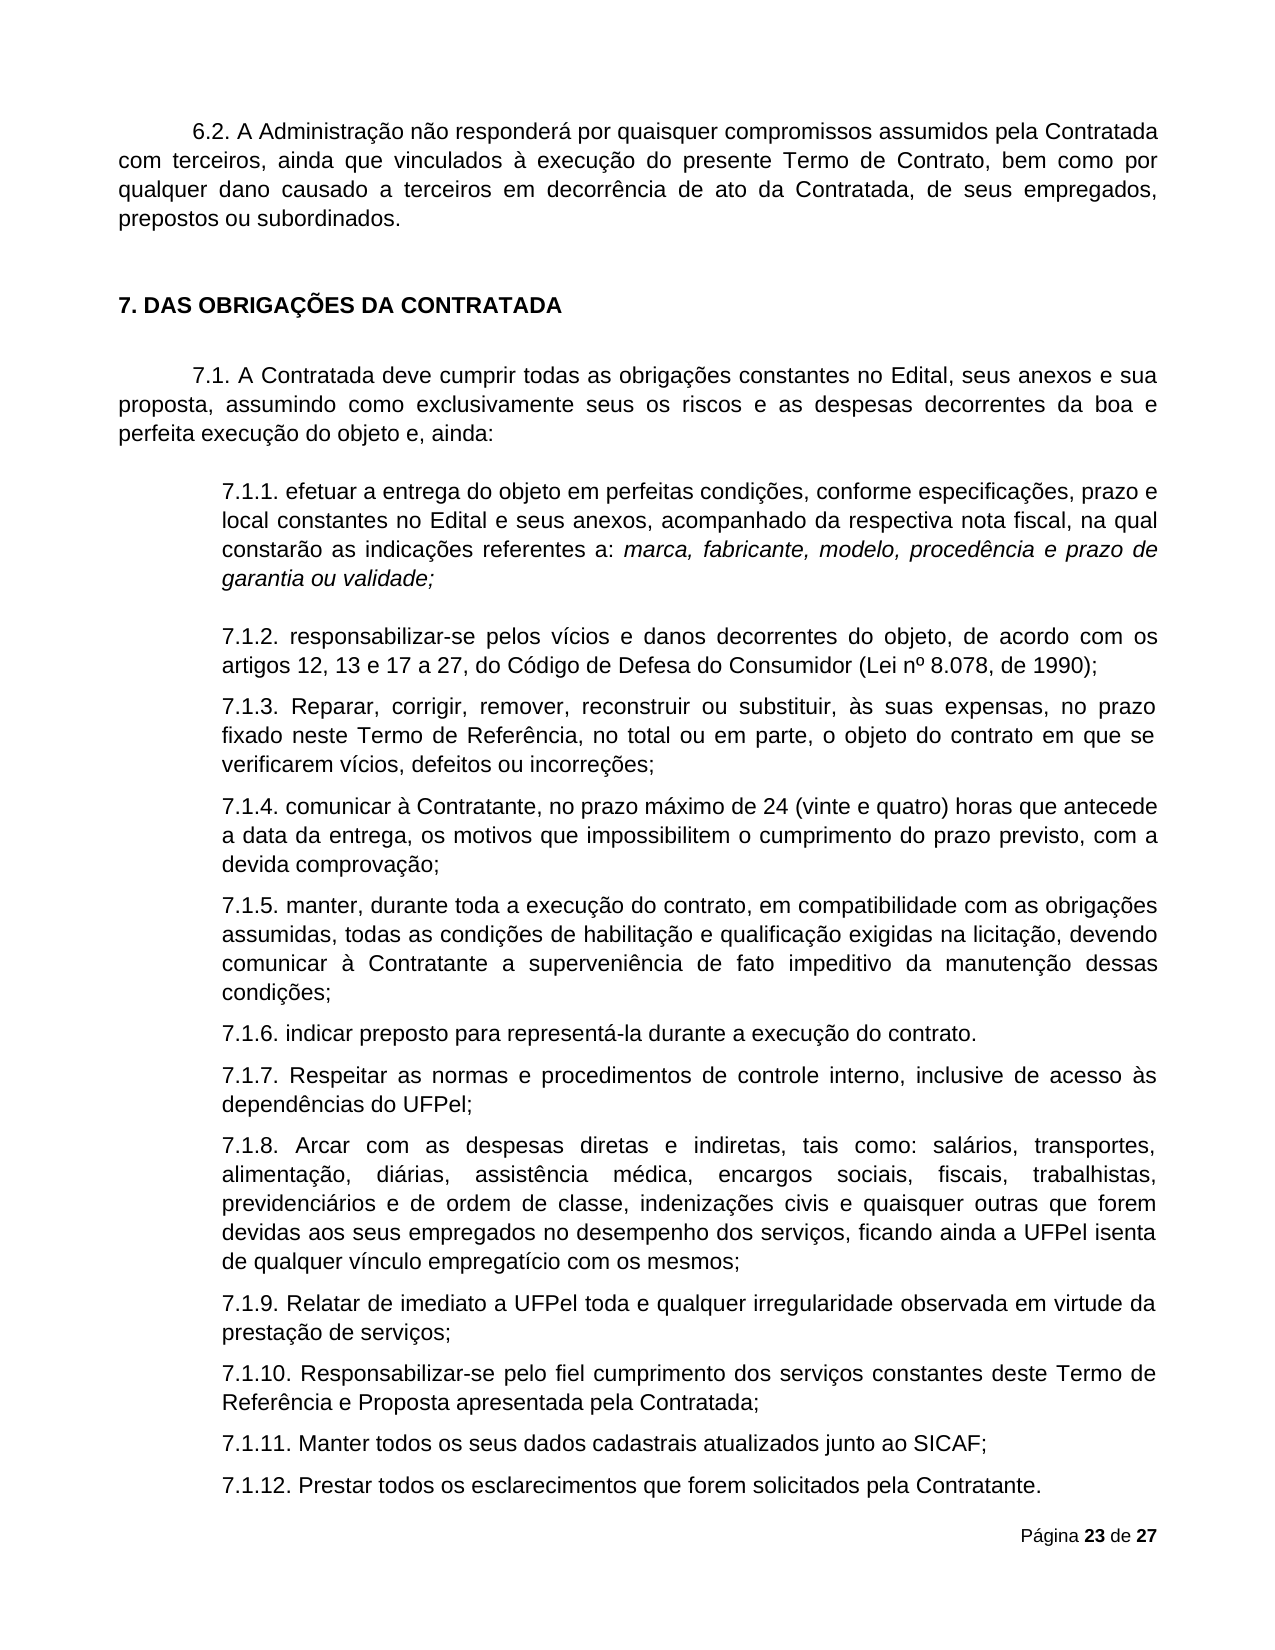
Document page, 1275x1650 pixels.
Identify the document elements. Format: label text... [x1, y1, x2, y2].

text 7.1.6. indicar preposto para representá-la durante a execução do contrato. [222, 1020, 1158, 1047]
text 7.1.1. efetuar a entrega do objeto em perfeitas condições, conforme especificações, prazo e local constantes no Edital e seus anexos, acompanhado da respectiva nota fiscal, na qual constarão as indicações referentes a: marca, fabricante, modelo, procedência e prazo de garantia ou validade; [222, 478, 1159, 591]
text 6.2. A Administração não responderá por quaisquer compromissos assumidos pela Contratada com terceiros, ainda que vinculados à execução do presente Termo de Contrato, bem como por qualquer dano causado a terceiros em decorrência de ato da Contratada, de seus empregados, prepostos ou subordinados. [118, 118, 1159, 231]
text 7.1.5. manter, durante toda a execução do contrato, em compatibilidade com as obrigações assumidas, todas as condições de habilitação e qualificação exigidas na licitação, devendo comunicar à Contratante a superveniência de fato impeditivo da manutenção dessas condições; [222, 892, 1158, 1005]
text 7.1. A Contratada deve cumprir todas as obrigações constantes no Edital, seus anexos e sua proposta, assumindo como exclusivamente seus os riscos e as despesas decorrentes da boa e perfeita execução do objeto e, ainda: [118, 362, 1159, 447]
text 7.1.8. Arcar com as despesas diretas e indiretas, tais como: salários, transportes, alimentação, diárias, assistência médica, encargos sociais, fiscais, trabalhistas, previdenciários e de ordem de classe, indenizações civis e quaisquer outras que forem devidas aos seus empregados no desempenho dos serviços, ficando ainda a UFPel isenta de qualquer vínculo empregatício com os mesmos; [222, 1132, 1157, 1274]
text 7. DAS OBRIGAÇÕES DA CONTRATADA [118, 292, 1157, 318]
text 7.1.3. Reparar, corrigir, remover, reconstruir ou substituir, às suas expensas, no prazo fixado neste Termo de Referência, no total ou em parte, o objeto do contrato em que se verificarem vícios, defeitos ou incorreções; [222, 693, 1157, 778]
text 7.1.10. Responsabilizar-se pelo fiel cumprimento dos serviços constantes deste Termo de Referência e Proposta apresentada pela Contratada; [222, 1360, 1157, 1415]
text 7.1.12. Prestar todos os esclarecimentos que forem solicitados pela Contratante. [222, 1472, 1157, 1498]
text 7.1.2. responsabilizar-se pelos vícios e danos decorrentes do objeto, de acordo com os artigos 12, 13 e 27, do Código de Defesa do Consumidor (Lei nº 8.078, de 1990); [222, 623, 1158, 678]
text 7.1.11. Manter todos os seus dados cadastrais atualizados junto ao SICAF; [222, 1430, 1157, 1457]
text 7.1.7. Respeitar as normas e procedimentos de controle interno, inclusive de acesso às dependências do UFPel; [222, 1062, 1157, 1117]
text 7.1.4. comunicar à Contratante, no prazo máximo de 24 (vinte e quatro) horas que antecede a data da entrega, os motivos que impossibilitem o cumprimento do prazo previsto, com a devida comprovação; [222, 793, 1158, 877]
text 7.1.9. Relatar de imediato a UFPel toda e qualquer irregularidade observada em virtude da prestação de serviços; [222, 1289, 1157, 1345]
